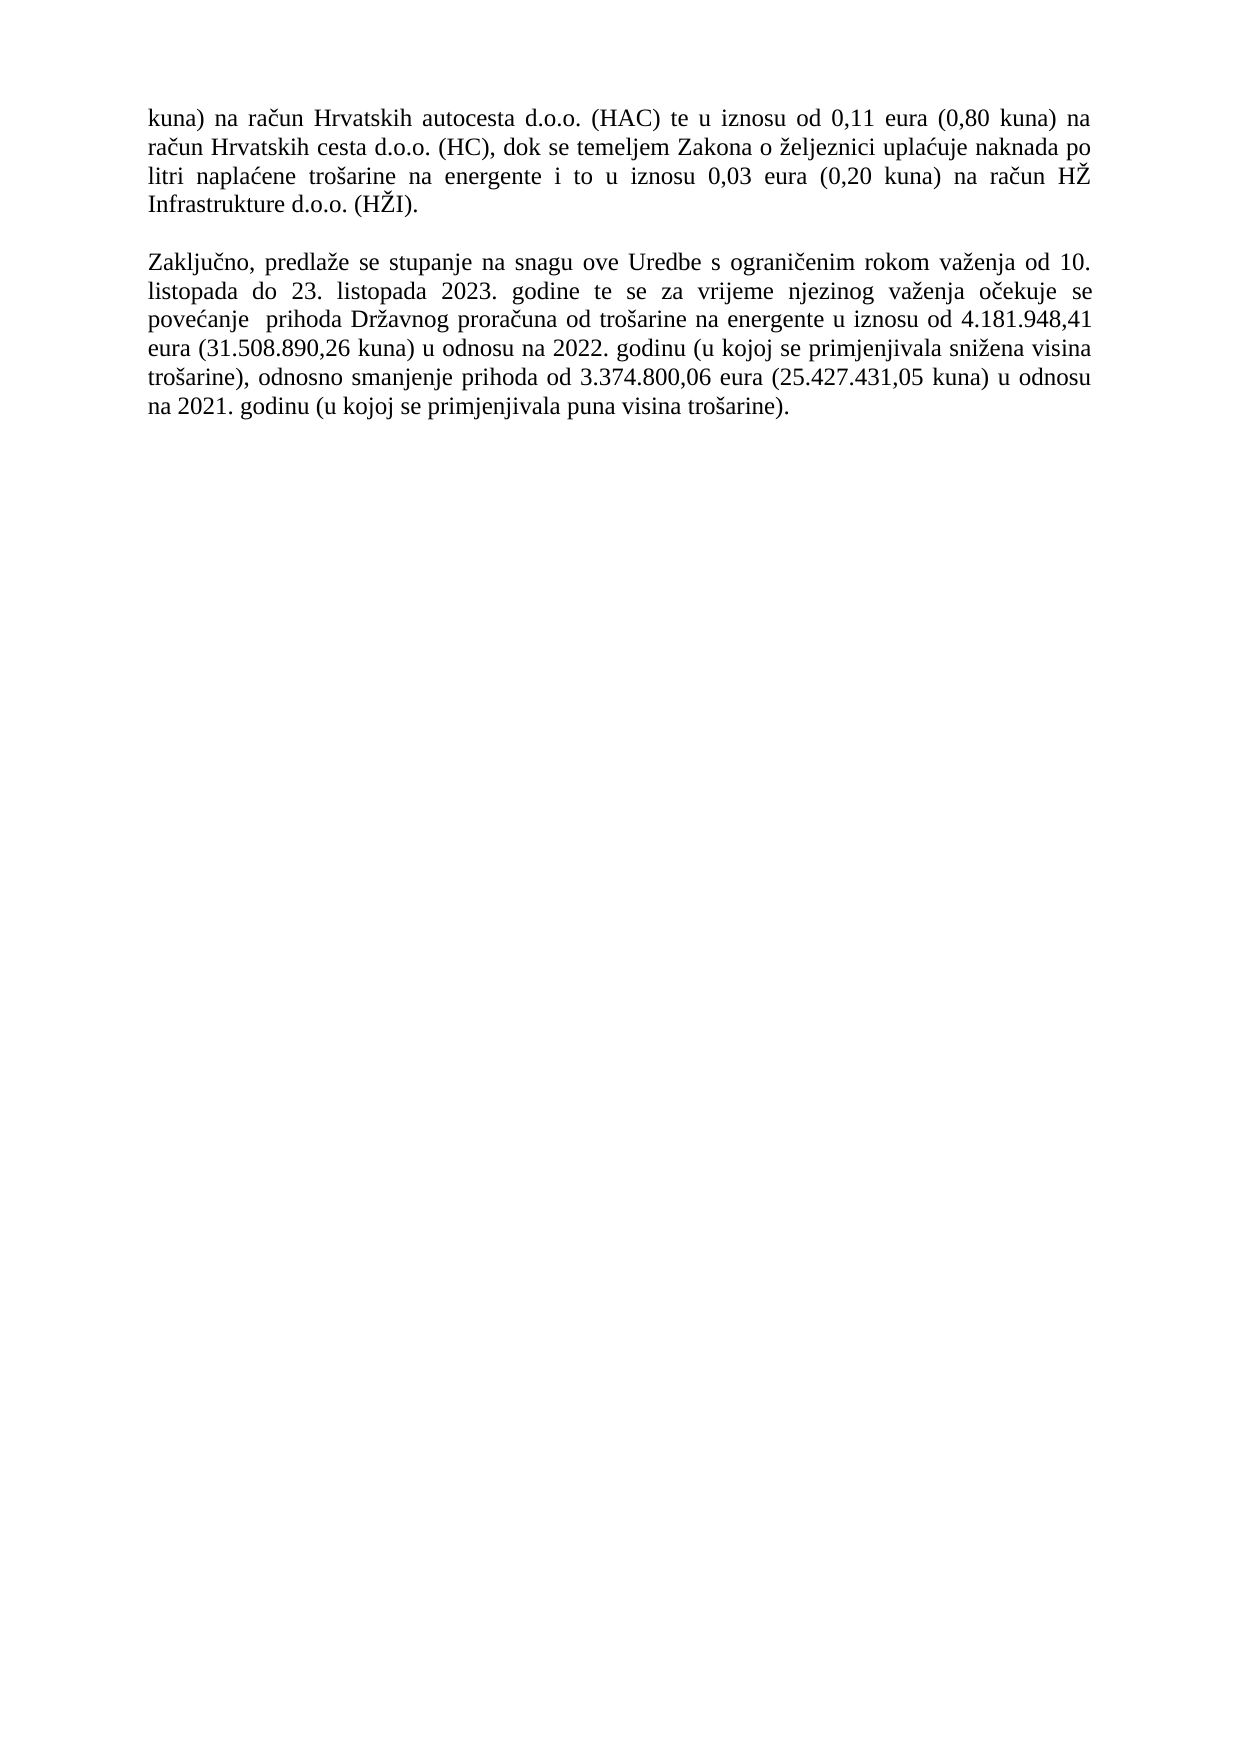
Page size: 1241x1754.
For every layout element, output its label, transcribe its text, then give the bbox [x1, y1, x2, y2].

text Zaključno, predlaže se stupanje na snagu ove Uredbe s ograničenim rokom važenja od 10. listopada do 23. listopada 2023. godine te se za vrijeme njezinog važenja očekuje se povećanje prihoda Državnog proračuna od trošarine na energente u iznosu od 4.181.948,41 eura (31.508.890,26 kuna) u odnosu na 2022. godinu (u kojoj se primjenjivala snižena visina trošarine), odnosno smanjenje prihoda od 3.374.800,06 eura (25.427.431,05 kuna) u odnosu na 2021. godinu (u kojoj se primjenjivala puna visina trošarine). [148, 247, 1092, 419]
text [148, 103, 1092, 218]
